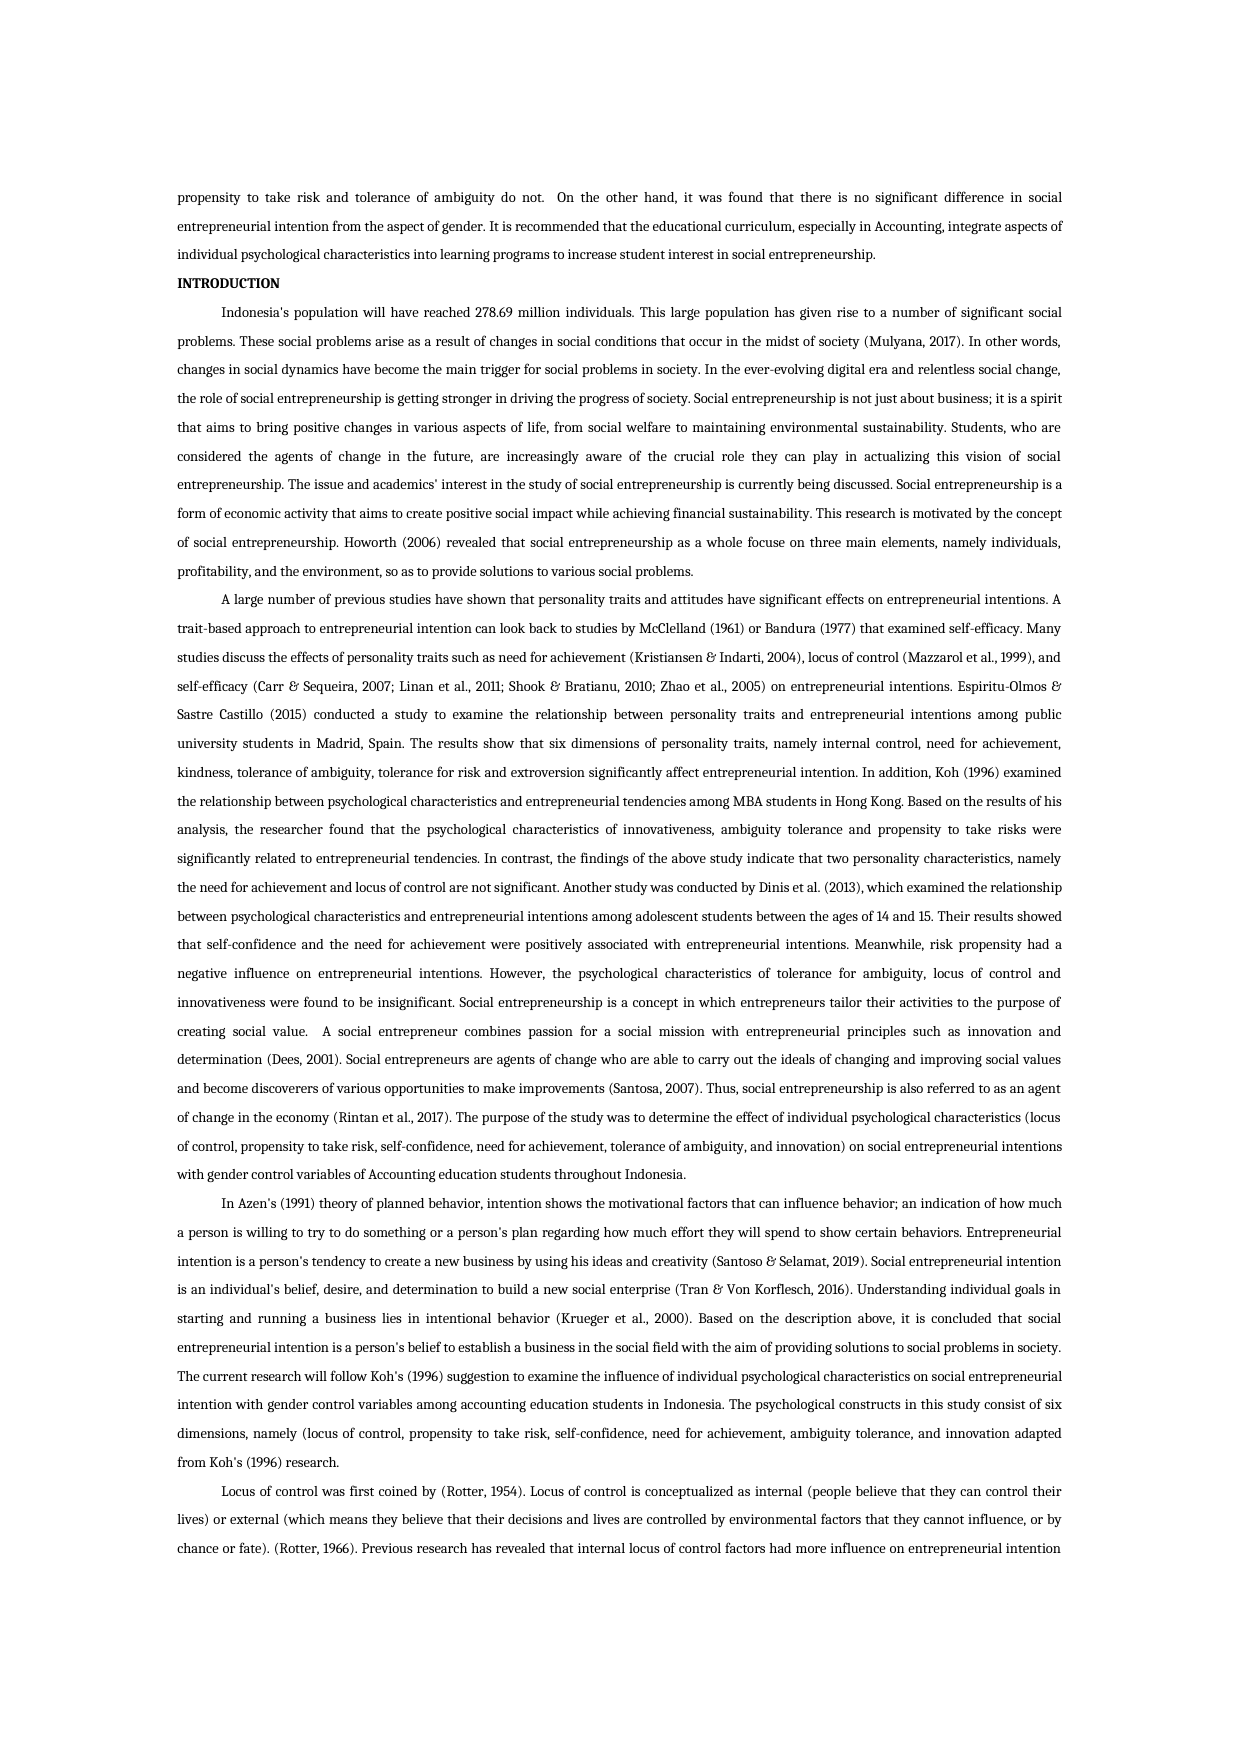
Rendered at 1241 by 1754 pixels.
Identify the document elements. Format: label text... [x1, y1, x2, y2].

text Indonesia's population will have reached 278.69 million individuals. This large population has given rise to a number of significant social problems. These social problems arise as a result of changes in social conditions that occur in the midst of society (Mulyana, 2017). In other words, changes in social dynamics have become the main trigger for social problems in society. In the ever-evolving digital era and relentless social change, the role of social entrepreneurship is getting stronger in driving the progress of society. Social entrepreneurship is not just about business; it is a spirit that aims to bring positive changes in various aspects of life, from social welfare to maintaining environmental sustainability. Students, who are considered the agents of change in the future, are increasingly aware of the crucial role they can play in actualizing this vision of social entrepreneurship. The issue and academics' interest in the study of social entrepreneurship is currently being discussed. Social entrepreneurship is a form of economic activity that aims to create positive social impact while achieving financial sustainability. This research is motivated by the concept of social entrepreneurship. Howorth (2006) revealed that social entrepreneurship as a whole focuse on three main elements, namely individuals, profitability, and the environment, so as to provide solutions to various social problems. [177, 292, 1063, 580]
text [177, 1471, 1063, 1557]
text INTRODUCTION [177, 263, 1063, 292]
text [177, 177, 1063, 263]
text A large number of previous studies have shown that personality traits and attitudes have significant effects on entrepreneurial intentions. A trait-based approach to entrepreneurial intention can look back to studies by McClelland (1961) or Bandura (1977) that examined self-efficacy. Many studies discuss the effects of personality traits such as need for achievement (Kristiansen & Indarti, 2004), locus of control (Mazzarol et al., 1999), and self-efficacy (Carr & Sequeira, 2007; Linan et al., 2011; Shook & Bratianu, 2010; Zhao et al., 2005) on entrepreneurial intentions. Espiritu-Olmos & Sastre Castillo (2015) conducted a study to examine the relationship between personality traits and entrepreneurial intentions among public university students in Madrid, Spain. The results show that six dimensions of personality traits, namely internal control, need for achievement, kindness, tolerance of ambiguity, tolerance for risk and extroversion significantly affect entrepreneurial intention. In addition, Koh (1996) examined the relationship between psychological characteristics and entrepreneurial tendencies among MBA students in Hong Kong. Based on the results of his analysis, the researcher found that the psychological characteristics of innovativeness, ambiguity tolerance and propensity to take risks were significantly related to entrepreneurial tendencies. In contrast, the findings of the above study indicate that two personality characteristics, namely the need for achievement and locus of control are not significant. Another study was conducted by Dinis et al. (2013), which examined the relationship between psychological characteristics and entrepreneurial intentions among adolescent students between the ages of 14 and 15. Their results showed that self-confidence and the need for achievement were positively associated with entrepreneurial intentions. Meanwhile, risk propensity had a negative influence on entrepreneurial intentions. However, the psychological characteristics of tolerance for ambiguity, locus of control and innovativeness were found to be insignificant. Social entrepreneurship is a concept in which entrepreneurs tailor their activities to the purpose of creating social value. A social entrepreneur combines passion for a social mission with entrepreneurial principles such as innovation and determination (Dees, 2001). Social entrepreneurs are agents of change who are able to carry out the ideals of changing and improving social values and become discoverers of various opportunities to make improvements (Santosa, 2007). Thus, social entrepreneurship is also referred to as an agent of change in the economy (Rintan et al., 2017). The purpose of the study was to determine the effect of individual psychological characteristics (locus of control, propensity to take risk, self-confidence, need for achievement, tolerance of ambiguity, and innovation) on social entrepreneurial intentions with gender control variables of Accounting education students throughout Indonesia. [177, 580, 1063, 1183]
text In Azen's (1991) theory of planned behavior, intention shows the motivational factors that can influence behavior; an indication of how much a person is willing to try to do something or a person's plan regarding how much effort they will spend to show certain behaviors. Entrepreneurial intention is a person's tendency to create a new business by using his ideas and creativity (Santoso & Selamat, 2019). Social entrepreneurial intention is an individual's belief, desire, and determination to build a new social enterprise (Tran & Von Korflesch, 2016). Understanding individual goals in starting and running a business lies in intentional behavior (Krueger et al., 2000). Based on the description above, it is concluded that social entrepreneurial intention is a person's belief to establish a business in the social field with the aim of providing solutions to social problems in society. The current research will follow Koh's (1996) suggestion to examine the influence of individual psychological characteristics on social entrepreneurial intention with gender control variables among accounting education students in Indonesia. The psychological constructs in this study consist of six dimensions, namely (locus of control, propensity to take risk, self-confidence, need for achievement, ambiguity tolerance, and innovation adapted from Koh's (1996) research. [177, 1183, 1063, 1471]
